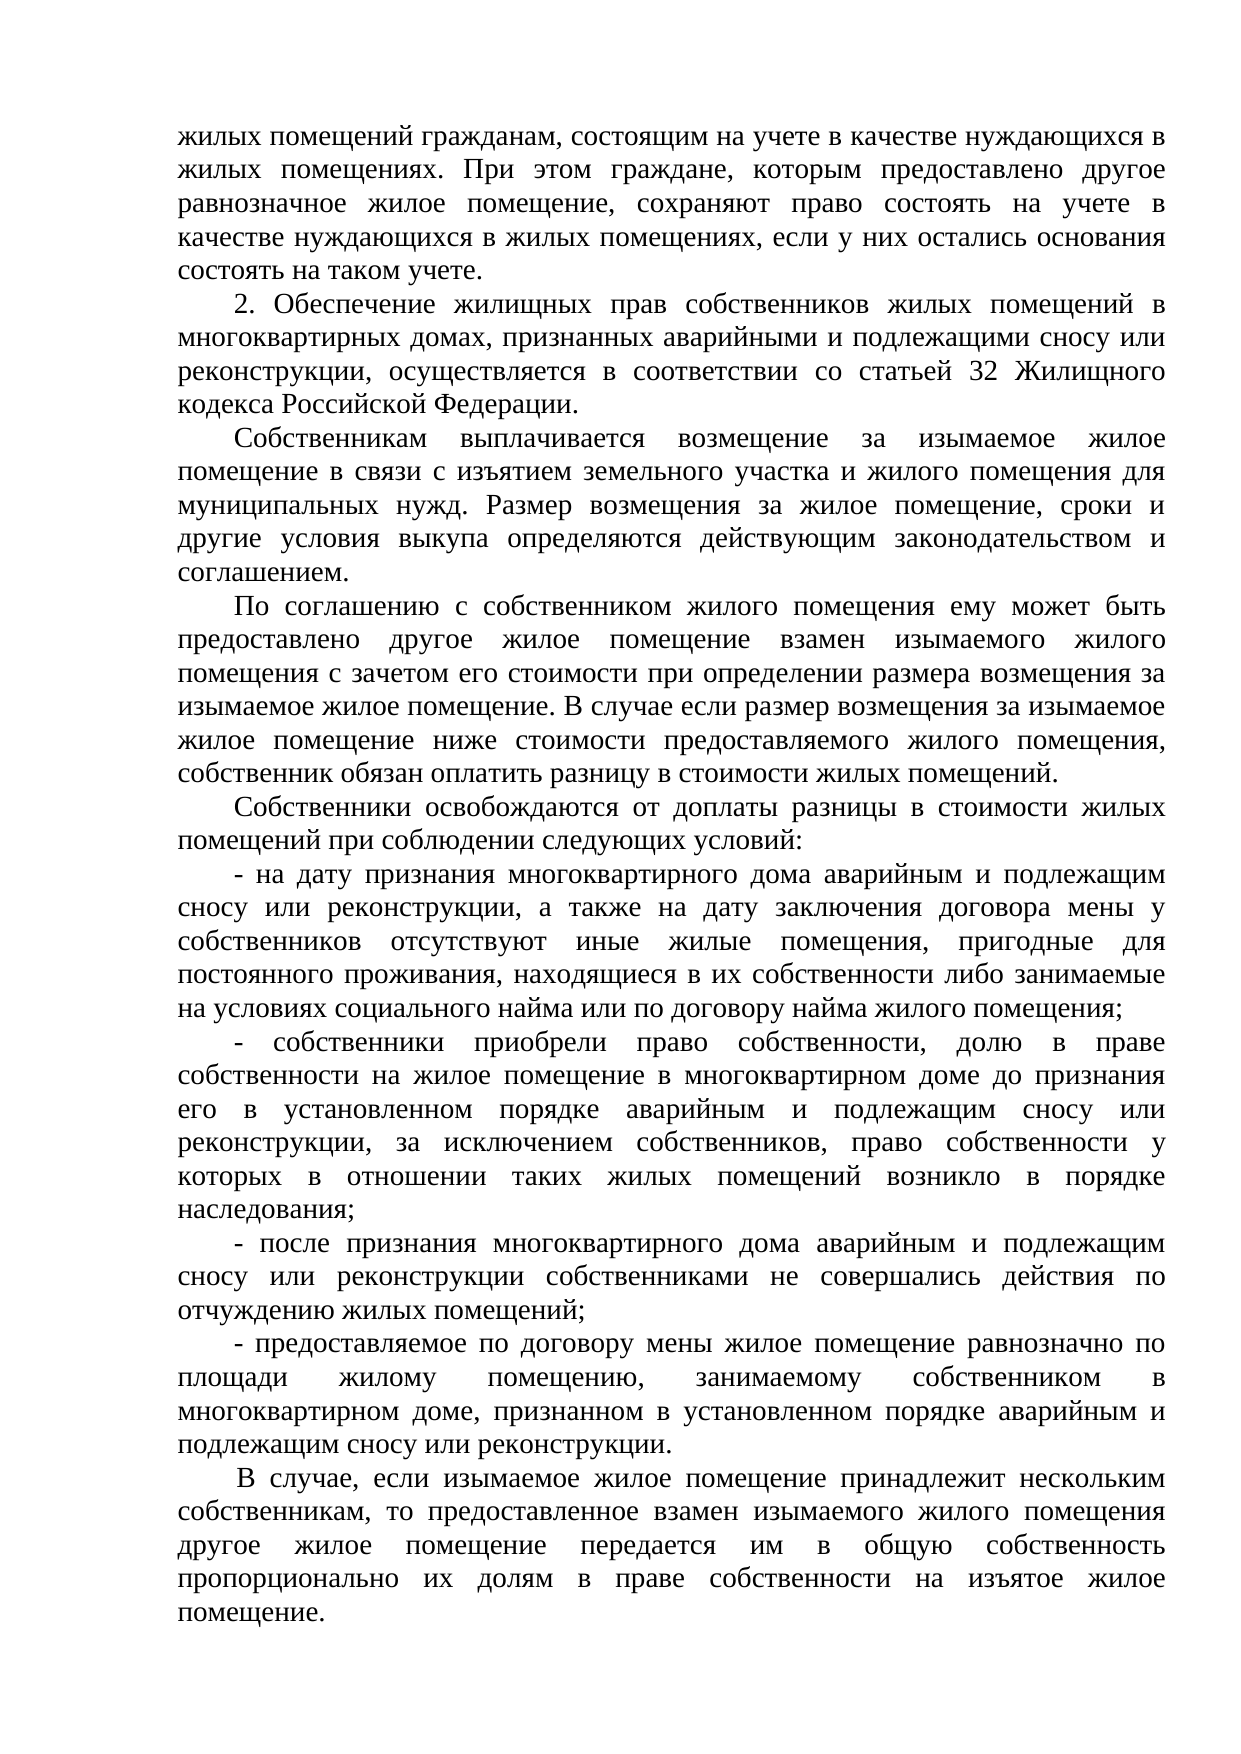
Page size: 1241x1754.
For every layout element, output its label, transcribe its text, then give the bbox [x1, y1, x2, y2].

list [177, 118, 1167, 286]
text - после признания многоквартирного дома аварийным и подлежащим сносу или реконструкции собственниками не совершались действия по отчуждению жилых помещений; [177, 1225, 1167, 1326]
text - собственники приобрели право собственности, долю в праве собственности на жилое помещение в многоквартирном доме до признания его в установленном порядке аварийным и подлежащим сносу или реконструкции, за исключением собственников, право собственности у которых в отношении таких жилых помещений возникло в порядке наследования; [177, 1024, 1167, 1225]
text Собственникам выплачивается возмещение за изымаемое жилое помещение в связи с изъятием земельного участка и жилого помещения для муниципальных нужд. Размер возмещения за жилое помещение, сроки и другие условия выкупа определяются действующим законодательством и соглашением. [177, 420, 1167, 588]
text - на дату признания многоквартирного дома аварийным и подлежащим сносу или реконструкции, а также на дату заключения договора мены у собственников отсутствуют иные жилые помещения, пригодные для постоянного проживания, находящиеся в их собственности либо занимаемые на условиях социального найма или по договору найма жилого помещения; [177, 856, 1167, 1024]
text 2. Обеспечение жилищных прав собственников жилых помещений в многоквартирных домах, признанных аварийными и подлежащими сносу или реконструкции, осуществляется в соответствии со статьей 32 Жилищного кодекса Российской Федерации. [177, 286, 1167, 420]
text Собственники освобождаются от доплаты разницы в стоимости жилых помещений при соблюдении следующих условий: [177, 789, 1167, 856]
text В случае, если изымаемое жилое помещение принадлежит нескольким собственникам, то предоставленное взамен изымаемого жилого помещения другое жилое помещение передается им в общую собственность пропорционально их долям в праве собственности на изъятое жилое помещение. [177, 1460, 1167, 1627]
text - предоставляемое по договору мены жилое помещение равнозначно по площади жилому помещению, занимаемому собственником в многоквартирном доме, признанном в установленном порядке аварийным и подлежащим сносу или реконструкции. [177, 1326, 1167, 1460]
text По соглашению с собственником жилого помещения ему может быть предоставлено другое жилое помещение взамен изымаемого жилого помещения с зачетом его стоимости при определении размера возмещения за изымаемое жилое помещение. В случае если размер возмещения за изымаемое жилое помещение ниже стоимости предоставляемого жилого помещения, собственник обязан оплатить разницу в стоимости жилых помещений. [177, 588, 1167, 789]
